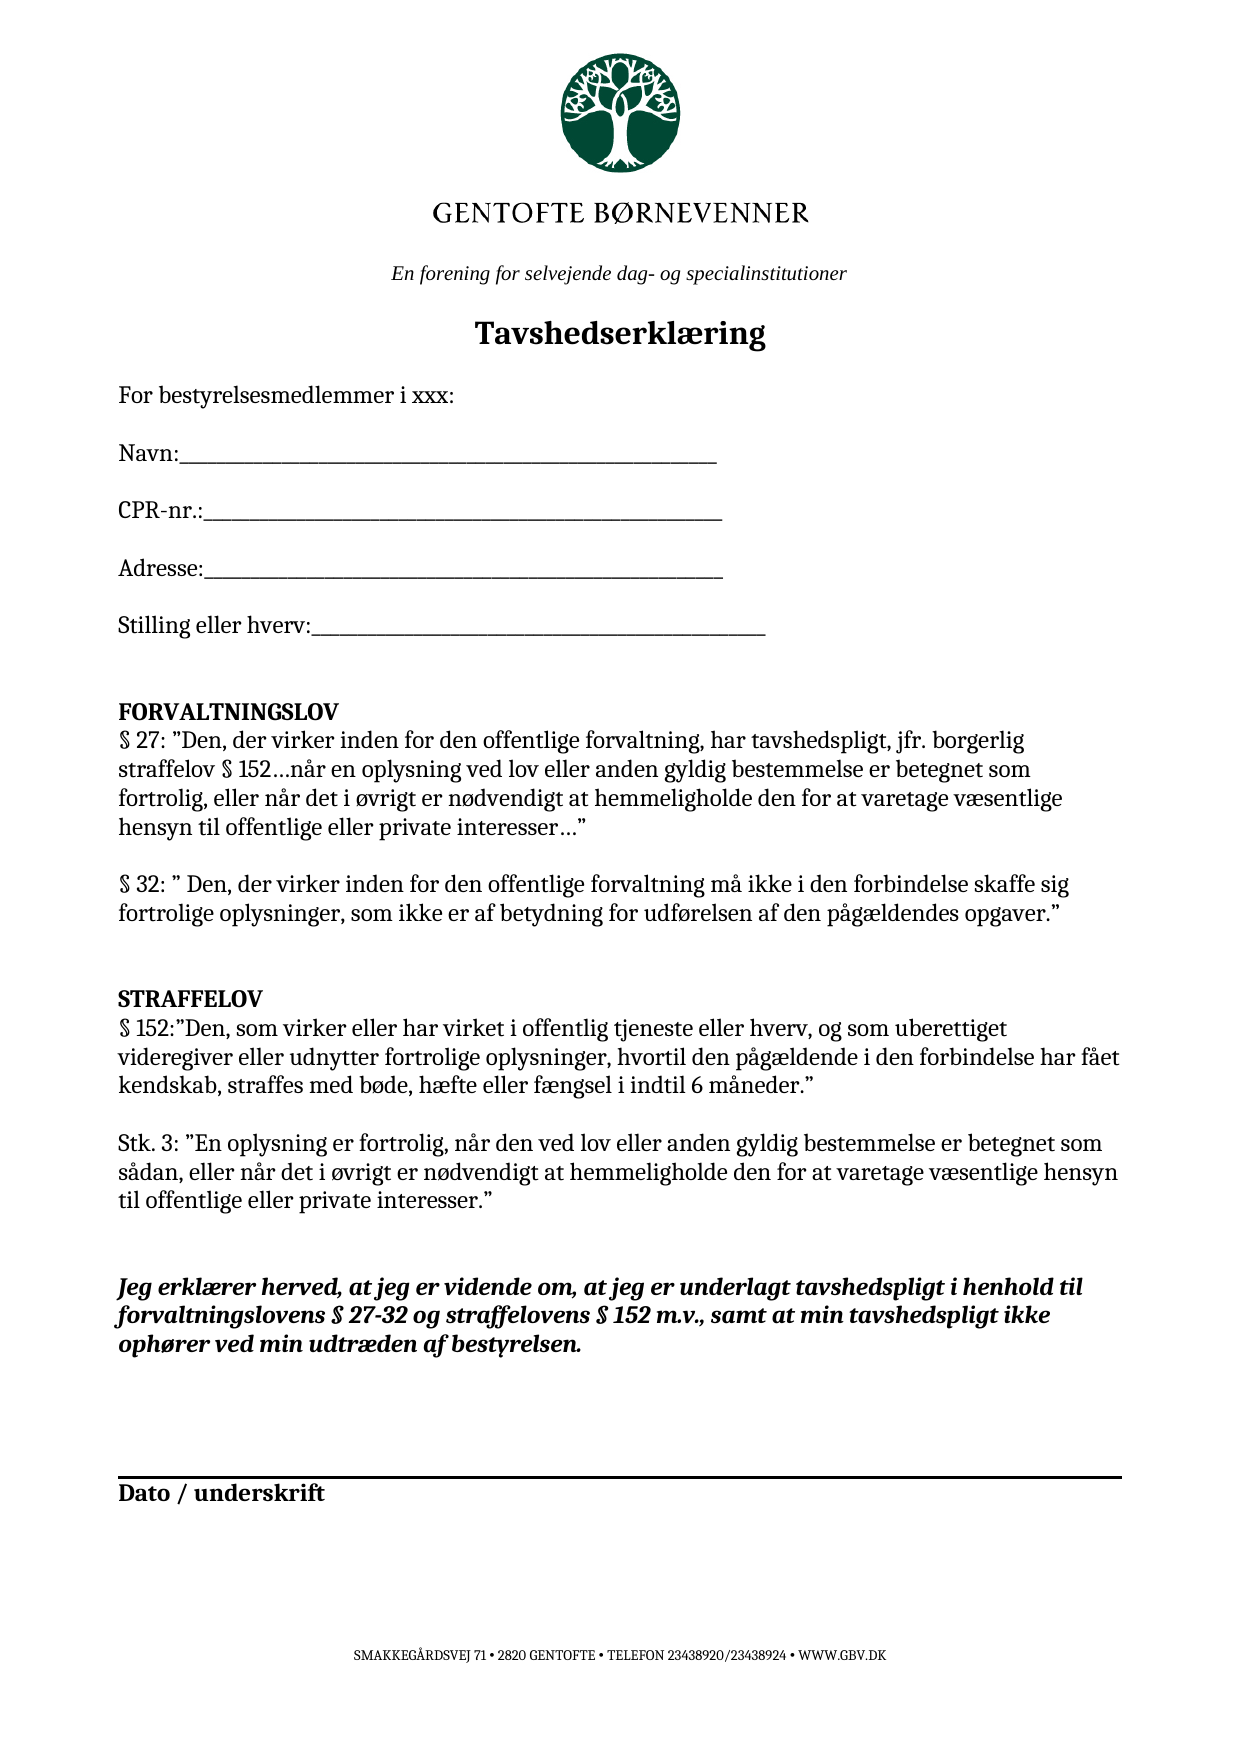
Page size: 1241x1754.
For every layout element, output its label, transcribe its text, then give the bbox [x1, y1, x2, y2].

text For bestyrelsesmedlemmer i xxx: [118, 381, 1122, 410]
text § 27: ”Den, der virker inden for den offentlige forvaltning, har tavshedspligt, jfr. borgerlig straffelov § 152…når en oplysning ved lov eller anden gyldig bestemmelse er betegnet som fortrolig, eller når det i øvrigt er nødvendigt at hemmeligholde den for at varetage væsentlige hensyn til offentlige eller private interesser…” [118, 726, 1122, 841]
text Navn:__________________________________________________________ [118, 439, 1122, 467]
text Dato / underskrift [118, 1479, 1122, 1508]
text Jeg erklærer herved, at jeg er vidende om, at jeg er underlagt tavshedspligt i henhold til forvaltningslovens § 27-32 og straffelovens § 152 m.v., samt at min tavshedspligt ikke ophører ved min udtræden af bestyrelsen. [118, 1272, 1122, 1359]
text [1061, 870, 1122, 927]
text FORVALTNINGSLOV [118, 697, 1122, 726]
text CPR-nr.:________________________________________________________ [118, 496, 1122, 525]
picture [431, 53, 809, 232]
text § 152:”Den, som virker eller har virket i offentlig tjeneste eller hverv, og som uberettiget videregiver eller udnytter fortrolige oplysninger, hvortil den pågældende i den forbindelse har fået kendskab, straffes med bøde, hæfte eller fængsel i indtil 6 måneder.” [118, 1014, 1122, 1100]
text Adresse:________________________________________________________ [118, 554, 1122, 582]
text Stilling eller hverv:_________________________________________________ [118, 611, 1122, 640]
text Tavshedserklæring [118, 314, 1122, 352]
text Stk. 3: ”En oplysning er fortrolig, når den ved lov eller anden gyldig bestemmelse er betegnet som sådan, eller når det i øvrigt er nødvendigt at hemmeligholde den for at varetage væsentlige hensyn til offentlige eller private interesser.” [118, 1129, 1122, 1215]
text STRAFFELOV [118, 985, 1122, 1014]
